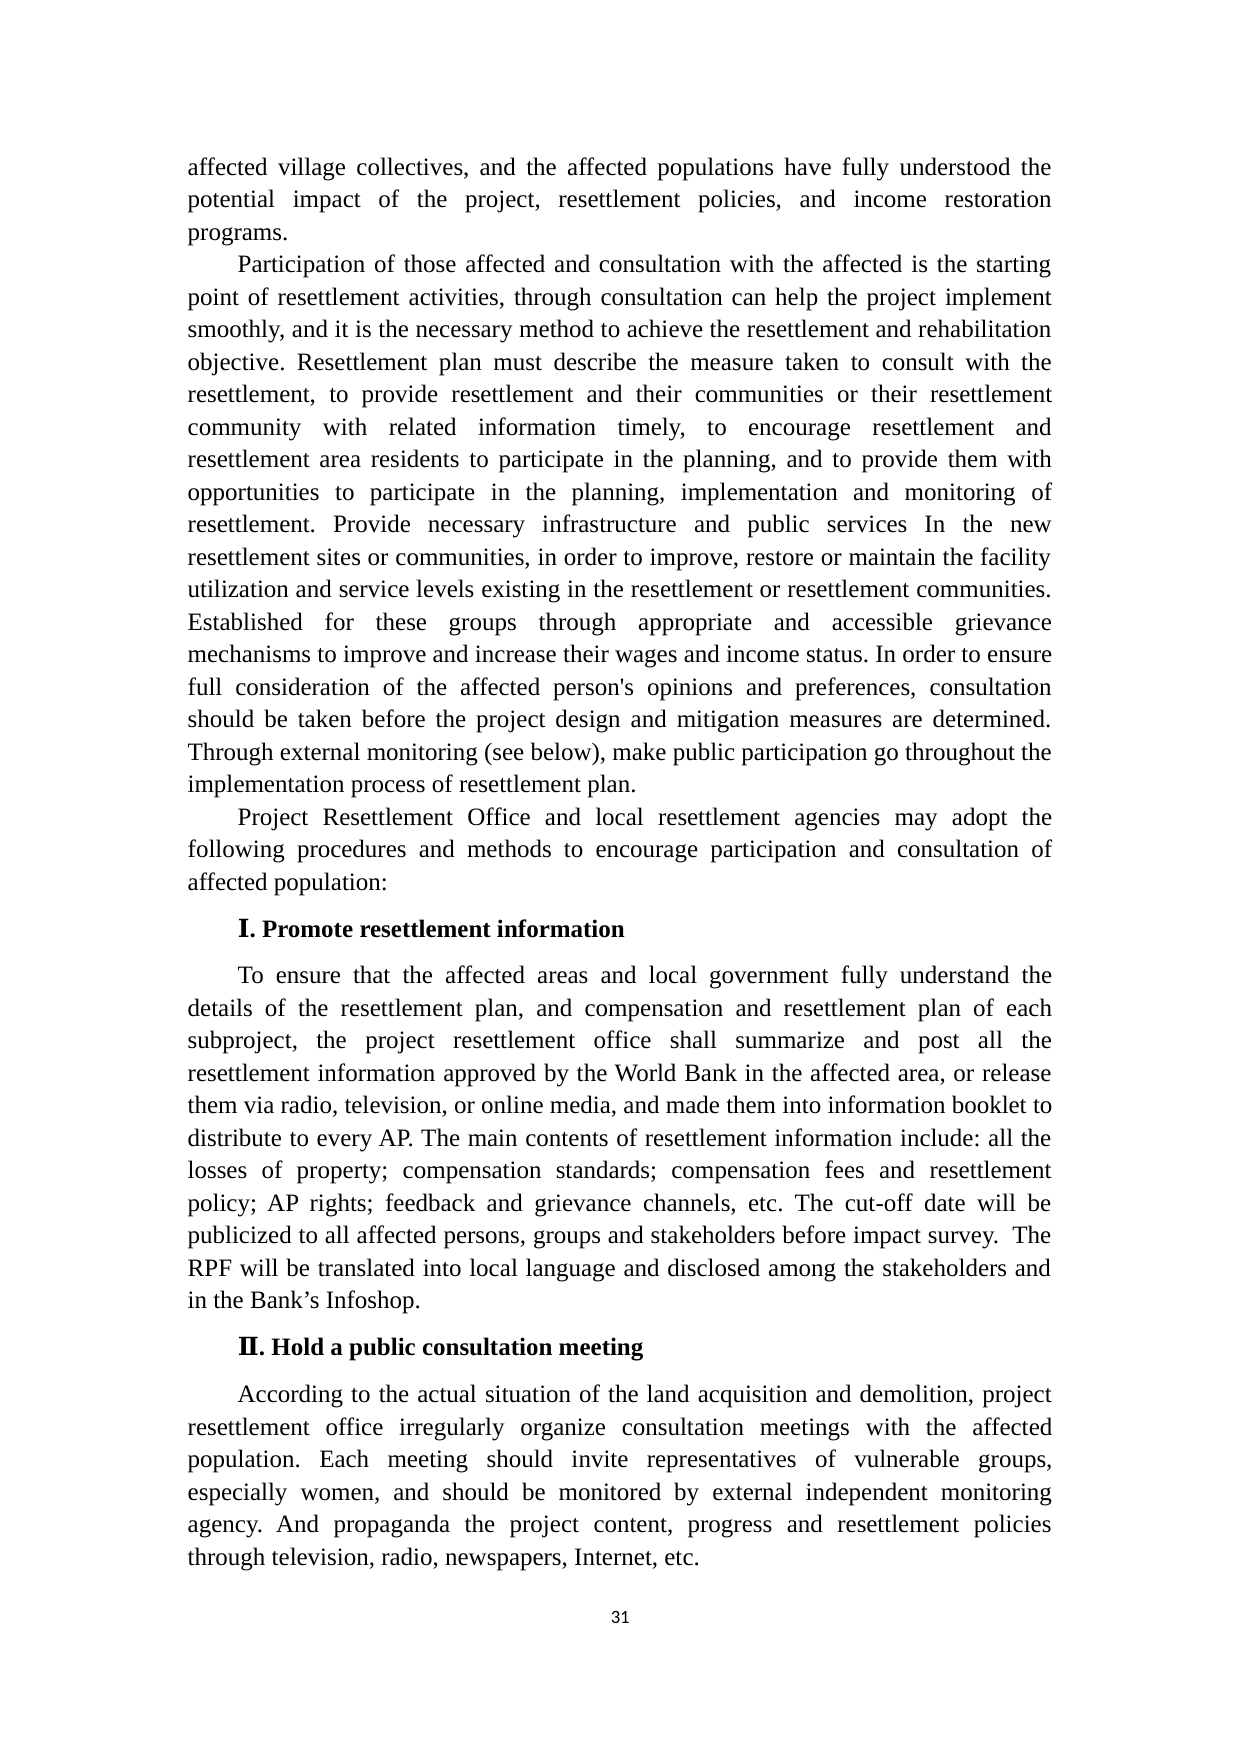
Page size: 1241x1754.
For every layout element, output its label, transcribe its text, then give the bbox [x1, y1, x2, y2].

text Project Resettlement Office and local resettlement agencies may adopt the following procedures and methods to encourage participation and consultation of affected population: [187, 800, 1053, 897]
text Participation of those affected and consultation with the affected is the starting point of resettlement activities, through consultation can help the project implement smoothly, and it is the necessary method to achieve the resettlement and rehabilitation objective. Resettlement plan must describe the measure taken to consult with the resettlement, to provide resettlement and their communities or their resettlement community with related information timely, to encourage resettlement and resettlement area residents to participate in the planning, and to provide them with opportunities to participate in the planning, implementation and monitoring of resettlement. Provide necessary infrastructure and public services In the new resettlement sites or communities, in order to improve, restore or maintain the facility utilization and service levels existing in the resettlement or resettlement communities. Established for these groups through appropriate and accessible grievance mechanisms to improve and increase their wages and income status. In order to ensure full consideration of the affected person's opinions and preferences, consultation should be taken before the project design and mitigation measures are determined. Through external monitoring (see below), make public participation go throughout the implementation process of resettlement plan. [187, 247, 1053, 800]
text Ⅱ. Hold a public consultation meeting [187, 1332, 1053, 1361]
text To ensure that the affected areas and local government fully understand the details of the resettlement plan, and compensation and resettlement plan of each subproject, the project resettlement office shall summarize and post all the resettlement information approved by the World Bank in the affected area, or release them via radio, television, or online media, and made them into information booklet to distribute to every AP. The main contents of resettlement information include: all the losses of property; compensation standards; compensation fees and resettlement policy; AP rights; feedback and grievance channels, etc. The cut-off date will be publicized to all affected persons, groups and stakeholders before impact survey. The RPF will be translated into local language and disclosed among the stakeholders and in the Bank’s Infoshop. [187, 959, 1053, 1316]
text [187, 150, 1053, 247]
text Ⅰ. Promote resettlement information [187, 914, 1053, 942]
text According to the actual situation of the land acquisition and demolition, project resettlement office irregularly organize consultation meetings with the affected population. Each meeting should invite representatives of vulnerable groups, especially women, and should be monitored by external independent monitoring agency. And propaganda the project content, progress and resettlement policies through television, radio, newspapers, Internet, etc. [187, 1377, 1053, 1572]
